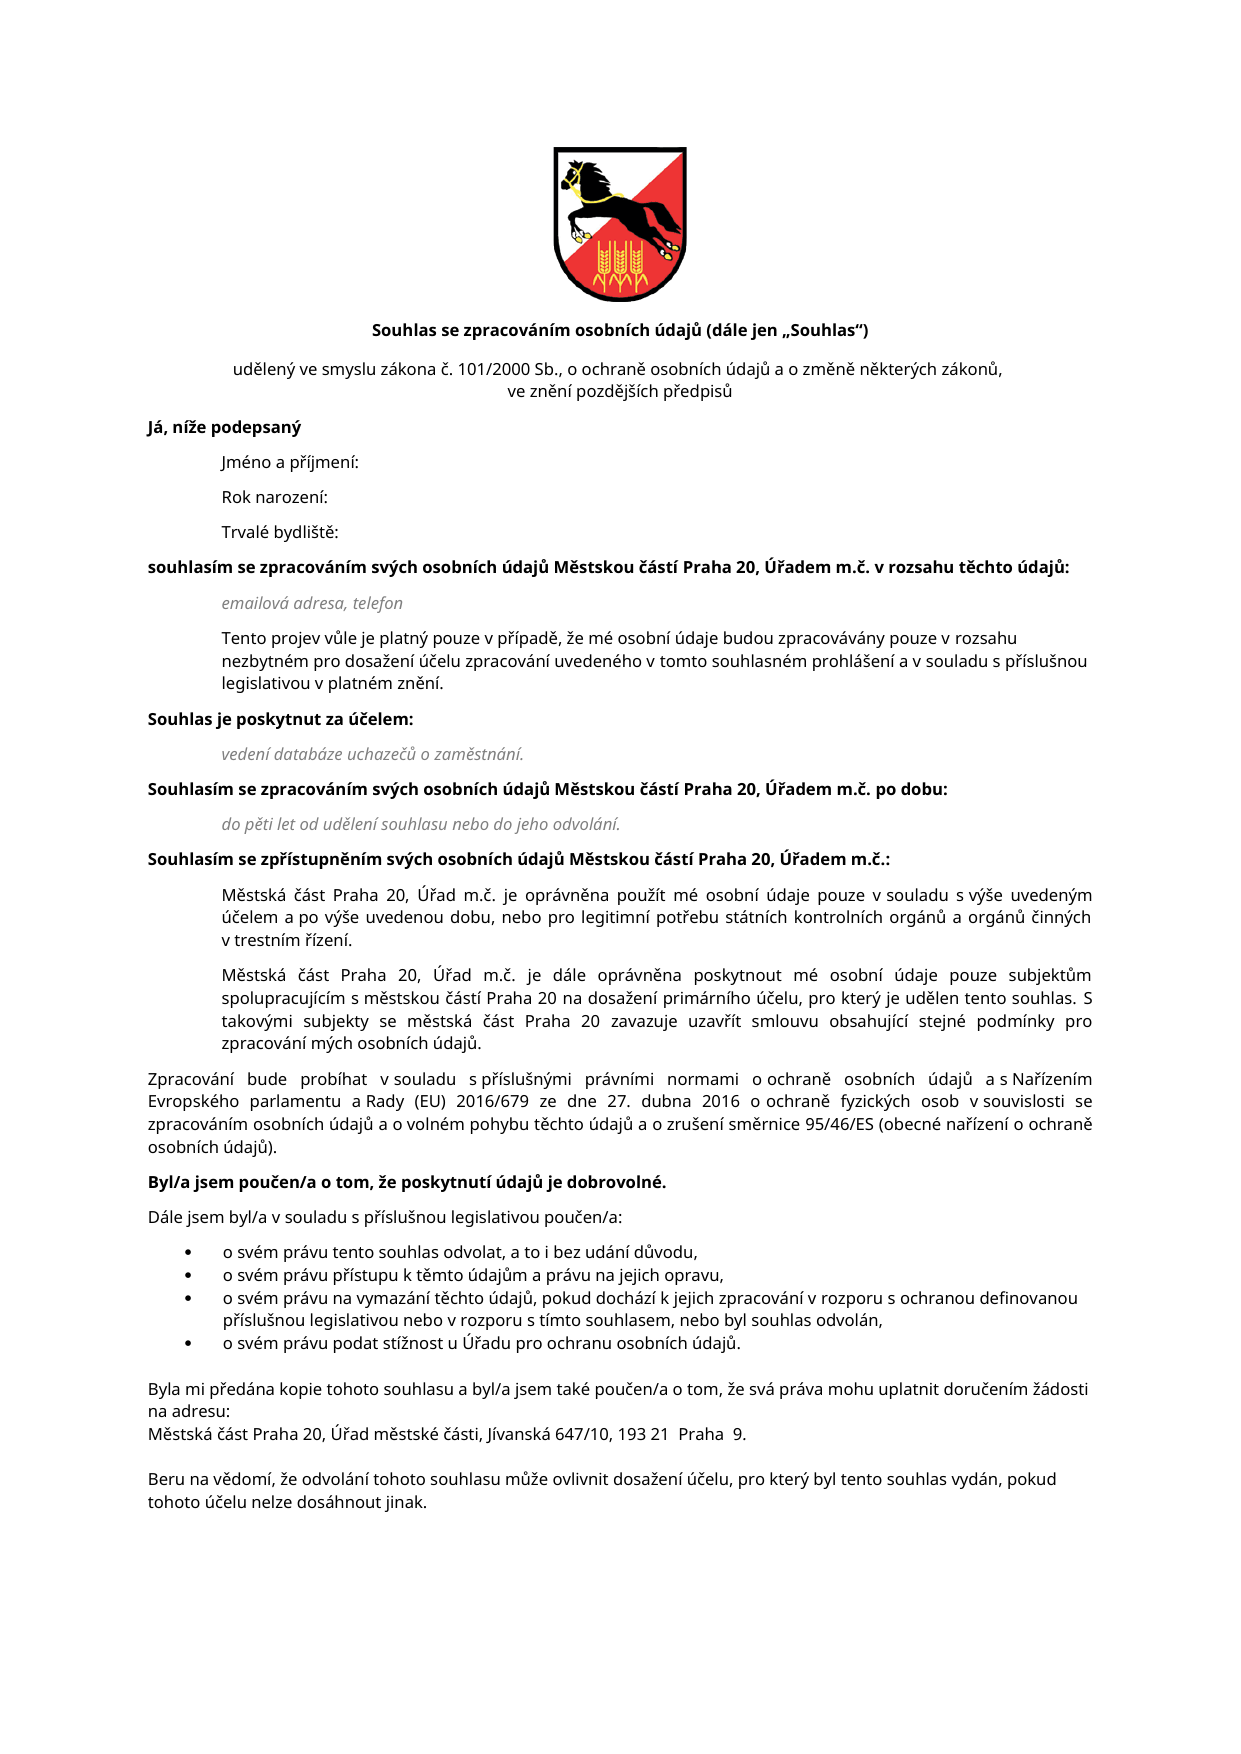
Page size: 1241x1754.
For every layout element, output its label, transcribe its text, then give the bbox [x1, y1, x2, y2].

picture [553, 147, 687, 302]
list o svém právu tento souhlas odvolat, a to i bez udání důvodu, [185, 1241, 1093, 1263]
text Tento projev vůle je platný pouze v případě, že mé osobní údaje budou zpracovávány pouze v rozsahu nezbytném pro dosažení účelu zpracování uvedeného v tomto souhlasném prohlášení a v souladu s příslušnou legislativou v platném znění. [221, 626, 1093, 694]
text Souhlasím se zpřístupněním svých osobních údajů Městskou částí Praha 20, Úřadem m.č.: [148, 848, 1093, 871]
text Městská část Praha 20, Úřad m.č. je oprávněna použít mé osobní údaje pouze v souladu s výše uvedeným účelem a po výše uvedenou dobu, nebo pro legitimní potřebu státních kontrolních orgánů a orgánů činných v trestním řízení. [221, 883, 1093, 951]
text Městská část Praha 20, Úřad m.č. je dále oprávněna poskytnout mé osobní údaje pouze subjektům spolupracujícím s městskou částí Praha 20 na dosažení primárního účelu, pro který je udělen tento souhlas. S takovými subjekty se městská část Praha 20 zavazuje uzavřít smlouvu obsahující stejné podmínky pro zpracování mých osobních údajů. [221, 964, 1093, 1054]
text emailová adresa, telefon [221, 591, 1093, 614]
text Městská část Praha 20, Úřad městské části, Jívanská 647/10, 193 21 Praha 9. [148, 1422, 1093, 1445]
text udělený ve smyslu zákona č. 101/2000 Sb., o ochraně osobních údajů a o změně některých zákonů, ve znění pozdějších předpisů [148, 357, 1093, 403]
text Rok narození: [221, 486, 1093, 508]
text Jméno a příjmení: [221, 450, 1093, 473]
text Byl/a jsem poučen/a o tom, že poskytnutí údajů je dobrovolné. [148, 1170, 1093, 1193]
text Dále jsem byl/a v souladu s příslušnou legislativou poučen/a: [148, 1206, 1093, 1228]
text do pěti let od udělení souhlasu nebo do jeho odvolání. [221, 813, 1093, 835]
text Souhlas je poskytnut za účelem: [148, 707, 1093, 730]
list o svém právu podat stížnost u Úřadu pro ochranu osobních údajů. [185, 1332, 1093, 1354]
list o svém právu na vymazání těchto údajů, pokud dochází k jejich zpracování v rozporu s ochranou definovanou příslušnou legislativou nebo v rozporu s tímto souhlasem, nebo byl souhlas odvolán, [185, 1286, 1093, 1332]
text Já, níže podepsaný [148, 415, 1093, 438]
text Beru na vědomí, že odvolání tohoto souhlasu může ovlivnit dosažení účelu, pro který byl tento souhlas vydán, pokud tohoto účelu nelze dosáhnout jinak. [148, 1468, 1093, 1513]
text Zpracování bude probíhat v souladu s příslušnými právními normami o ochraně osobních údajů a s Nařízením Evropského parlamentu a Rady (EU) 2016/679 ze dne 27. dubna 2016 o ochraně fyzických osob v souvislosti se zpracováním osobních údajů a o volném pohybu těchto údajů a o zrušení směrnice 95/46/ES (obecné nařízení o ochraně osobních údajů). [148, 1067, 1093, 1158]
text Souhlasím se zpracováním svých osobních údajů Městskou částí Praha 20, Úřadem m.č. po dobu: [148, 777, 1093, 800]
text souhlasím se zpracováním svých osobních údajů Městskou částí Praha 20, Úřadem m.č. v rozsahu těchto údajů: [148, 556, 1093, 579]
text Souhlas se zpracováním osobních údajů (dále jen „Souhlas“) [148, 319, 1093, 341]
text Byla mi předána kopie tohoto souhlasu a byl/a jsem také poučen/a o tom, že svá práva mohu uplatnit doručením žádosti na adresu: [148, 1377, 1093, 1422]
list o svém právu přístupu k těmto údajům a právu na jejich opravu, [185, 1263, 1093, 1286]
text vedení databáze uchazečů o zaměstnání. [221, 742, 1093, 765]
text Trvalé bydliště: [221, 521, 1093, 543]
